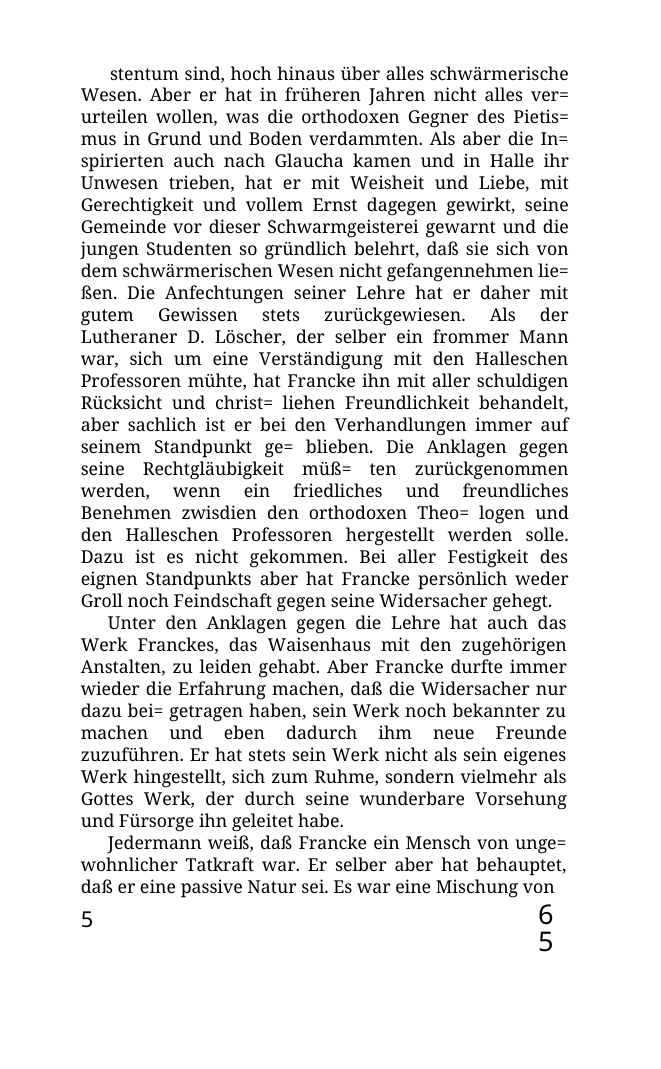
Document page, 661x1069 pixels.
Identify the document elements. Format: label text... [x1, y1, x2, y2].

text Unter den Anklagen gegen die Lehre hat auch das Werk Franckes, das Waisenhaus mit den zugehörigen Anstalten, zu leiden gehabt. Aber Francke durfte immer wieder die Erfahrung machen, daß die Widersacher nur dazu bei= getragen haben, sein Werk noch bekannter zu machen und eben dadurch ihm neue Freunde zuzuführen. Er hat stets sein Werk nicht als sein eigenes Werk hingestellt, sich zum Ruhme, sondern vielmehr als Gottes Werk, der durch seine wunderbare Vorsehung und Fürsorge ihn geleitet habe. [81, 612, 567, 832]
text stentum sind, hoch hinaus über alles schwärmerische Wesen. Aber er hat in früheren Jahren nicht alles ver= urteilen wollen, was die orthodoxen Gegner des Pietis= mus in Grund und Boden verdammten. Als aber die In= spirierten auch nach Glaucha kamen und in Halle ihr Unwesen trieben, hat er mit Weisheit und Liebe, mit Gerechtigkeit und vollem Ernst dagegen gewirkt, seine Gemeinde vor dieser Schwarmgeisterei gewarnt und die jungen Studenten so gründlich belehrt, daß sie sich von dem schwärmerischen Wesen nicht gefangennehmen lie= ßen. Die Anfechtungen seiner Lehre hat er daher mit gutem Gewissen stets zurückgewiesen. Als der Lutheraner D. Löscher, der selber ein frommer Mann war, sich um eine Verständigung mit den Halleschen Professoren mühte, hat Francke ihn mit aller schuldigen Rücksicht und christ= liehen Freundlichkeit behandelt, aber sachlich ist er bei den Verhandlungen immer auf seinem Standpunkt ge= blieben. Die Anklagen gegen seine Rechtgläubigkeit müß= ten zurückgenommen werden, wenn ein friedliches und freundliches Benehmen zwisdien den orthodoxen Theo= logen und den Halleschen Professoren hergestellt werden solle. Dazu ist es nicht gekommen. Bei aller Festigkeit des eignen Standpunkts aber hat Francke persönlich weder Groll noch Feindschaft gegen seine Widersacher gehegt. [81, 62, 569, 612]
text Jedermann weiß, daß Francke ein Mensch von unge= wohnlicher Tatkraft war. Er selber aber hat behauptet, daß er eine passive Natur sei. Es war eine Mischung von [81, 832, 567, 898]
text 5 Francke [81, 910, 629, 932]
